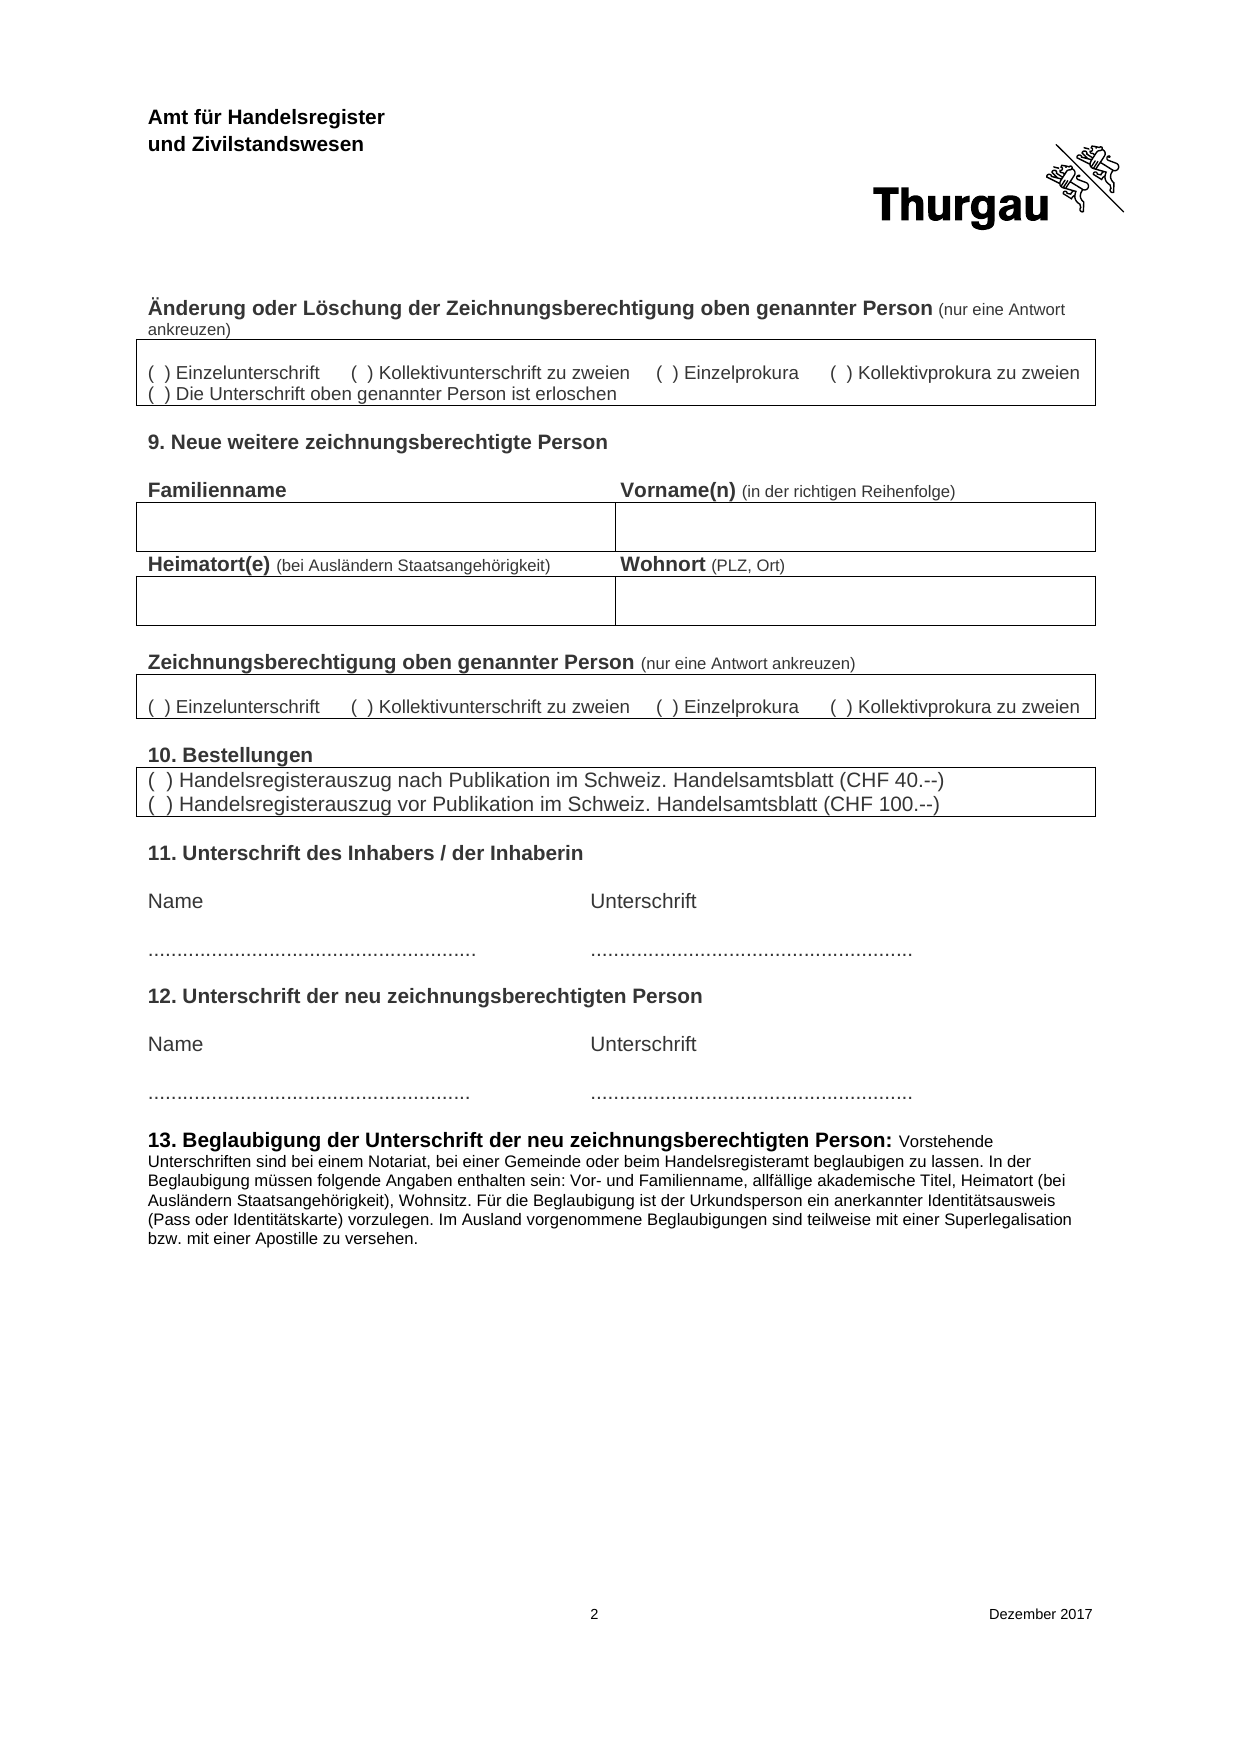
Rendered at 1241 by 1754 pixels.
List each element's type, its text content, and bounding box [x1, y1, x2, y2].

table_header ( ) Einzelunterschrift ( ) Kollektivunterschrift zu zweien ( ) Einzelprokura ( ) Kollektivprokura zu zweien [137, 675, 1095, 718]
table_header ( ) Handelsregisterauszug nach Publikation im Schweiz. Handelsamtsblatt (CHF 40.--) ( ) Handelsregisterauszug vor Publikation im Schweiz. Handelsamtsblatt (CHF 100.--) [137, 768, 1095, 816]
text ......................................................... ........................................................ [148, 936, 1093, 960]
table_header [616, 503, 1095, 551]
text ........................................................ ........................................................ [148, 1080, 1093, 1104]
text Name Unterschrift [148, 888, 1093, 912]
text 13. Beglaubigung der Unterschrift der neu zeichnungsberechtigten Person: Vorstehende Unterschriften sind bei einem Notariat, bei einer Gemeinde oder beim Handelsregisteramt beglaubigen zu lassen. In der Beglaubigung müssen folgende Angaben enthalten sein: Vor- und Familienname, allfällige akademische Titel, Heimatort (bei Ausländern Staatsangehörigkeit), Wohnsitz. Für die Beglaubigung ist der Urkundsperson ein anerkannter Identitätsausweis (Pass oder Identitätskarte) vorzulegen. Im Ausland vorgenommene Beglaubigungen sind teilweise mit einer Superlegalisation bzw. mit einer Apostille zu versehen. [148, 1128, 1093, 1248]
table_header [137, 577, 615, 624]
text Heimatort(e) (bei Ausländern Staatsangehörigkeit) Wohnort (PLZ, Ort) [148, 552, 1093, 576]
text Änderung oder Löschung der Zeichnungsberechtigung oben genannter Person (nur eine Antwort ankreuzen) [148, 296, 1093, 339]
text Familienname Vorname(n) (in der richtigen Reihenfolge) [148, 478, 1093, 502]
table_header [616, 577, 1095, 624]
text Zeichnungsberechtigung oben genannter Person (nur eine Antwort ankreuzen) [148, 649, 1093, 673]
table_header ( ) Einzelunterschrift ( ) Kollektivunterschrift zu zweien ( ) Einzelprokura ( ) Kollektivprokura zu zweien ( ) Die Unterschrift oben genannter Person ist erloschen [137, 340, 1095, 405]
text 9. Neue weitere zeichnungsberechtigte Person [148, 430, 1093, 454]
table_header [137, 503, 615, 551]
text Name Unterschrift [148, 1032, 1093, 1056]
text 10. Bestellungen [148, 743, 1093, 767]
text 12. Unterschrift der neu zeichnungsberechtigten Person [148, 984, 1093, 1008]
text 11. Unterschrift des Inhabers / der Inhaberin [148, 841, 1093, 864]
